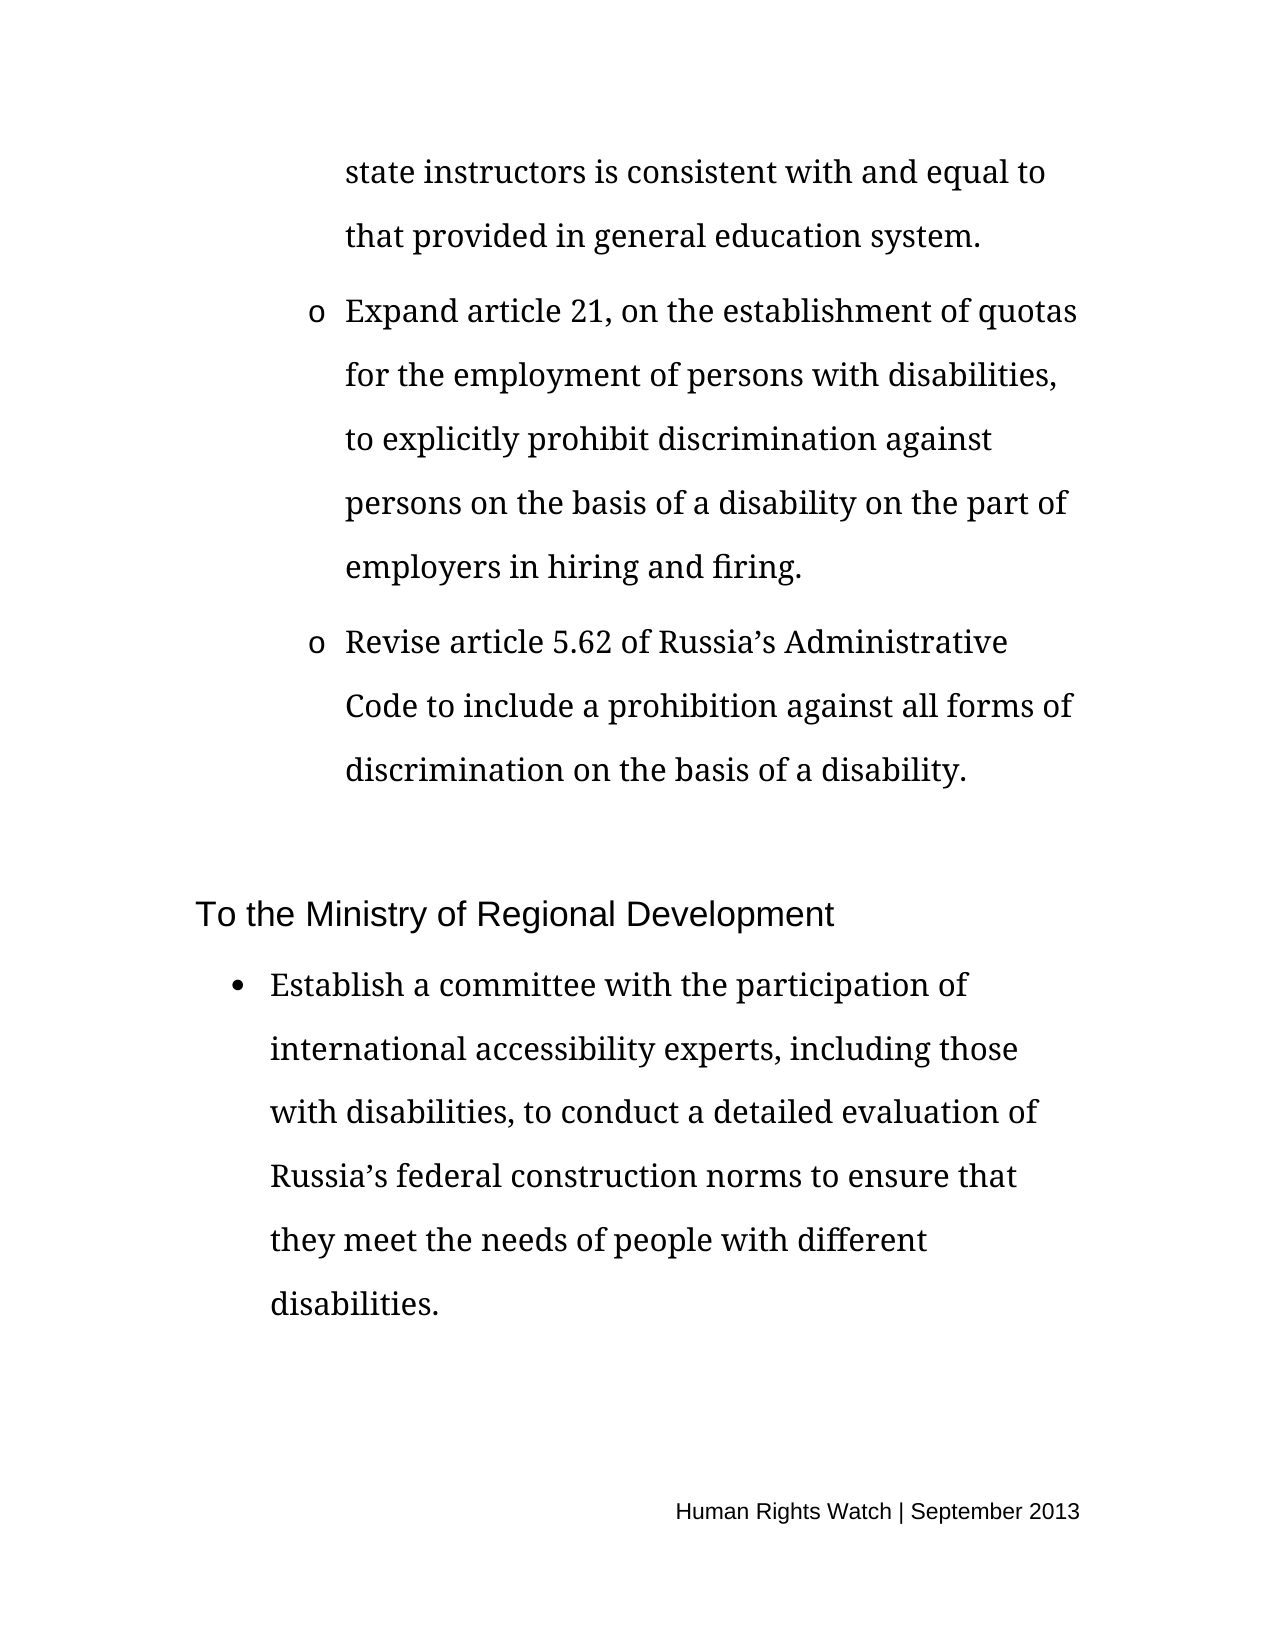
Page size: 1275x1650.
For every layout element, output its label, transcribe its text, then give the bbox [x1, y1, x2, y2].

text Establish a committee with the participation of international accessibility experts, including those with disabilities, to conduct a detailed evaluation of Russia’s federal construction norms to ensure that they meet the needs of people with different disabilities. [232, 963, 1080, 1325]
list Expand article 21, on the establishment of quotas for the employment of persons with disabilities, to explicitly prohibit discrimination against persons on the basis of a disability on the part of employers in hiring and firing. [307, 289, 1080, 587]
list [307, 150, 1080, 256]
subtitle To the Ministry of Regional Development [195, 893, 1080, 934]
list Revise article 5.62 of Russia’s Administrative Code to include a prohibition against all forms of discrimination on the basis of a disability. [307, 620, 1080, 791]
